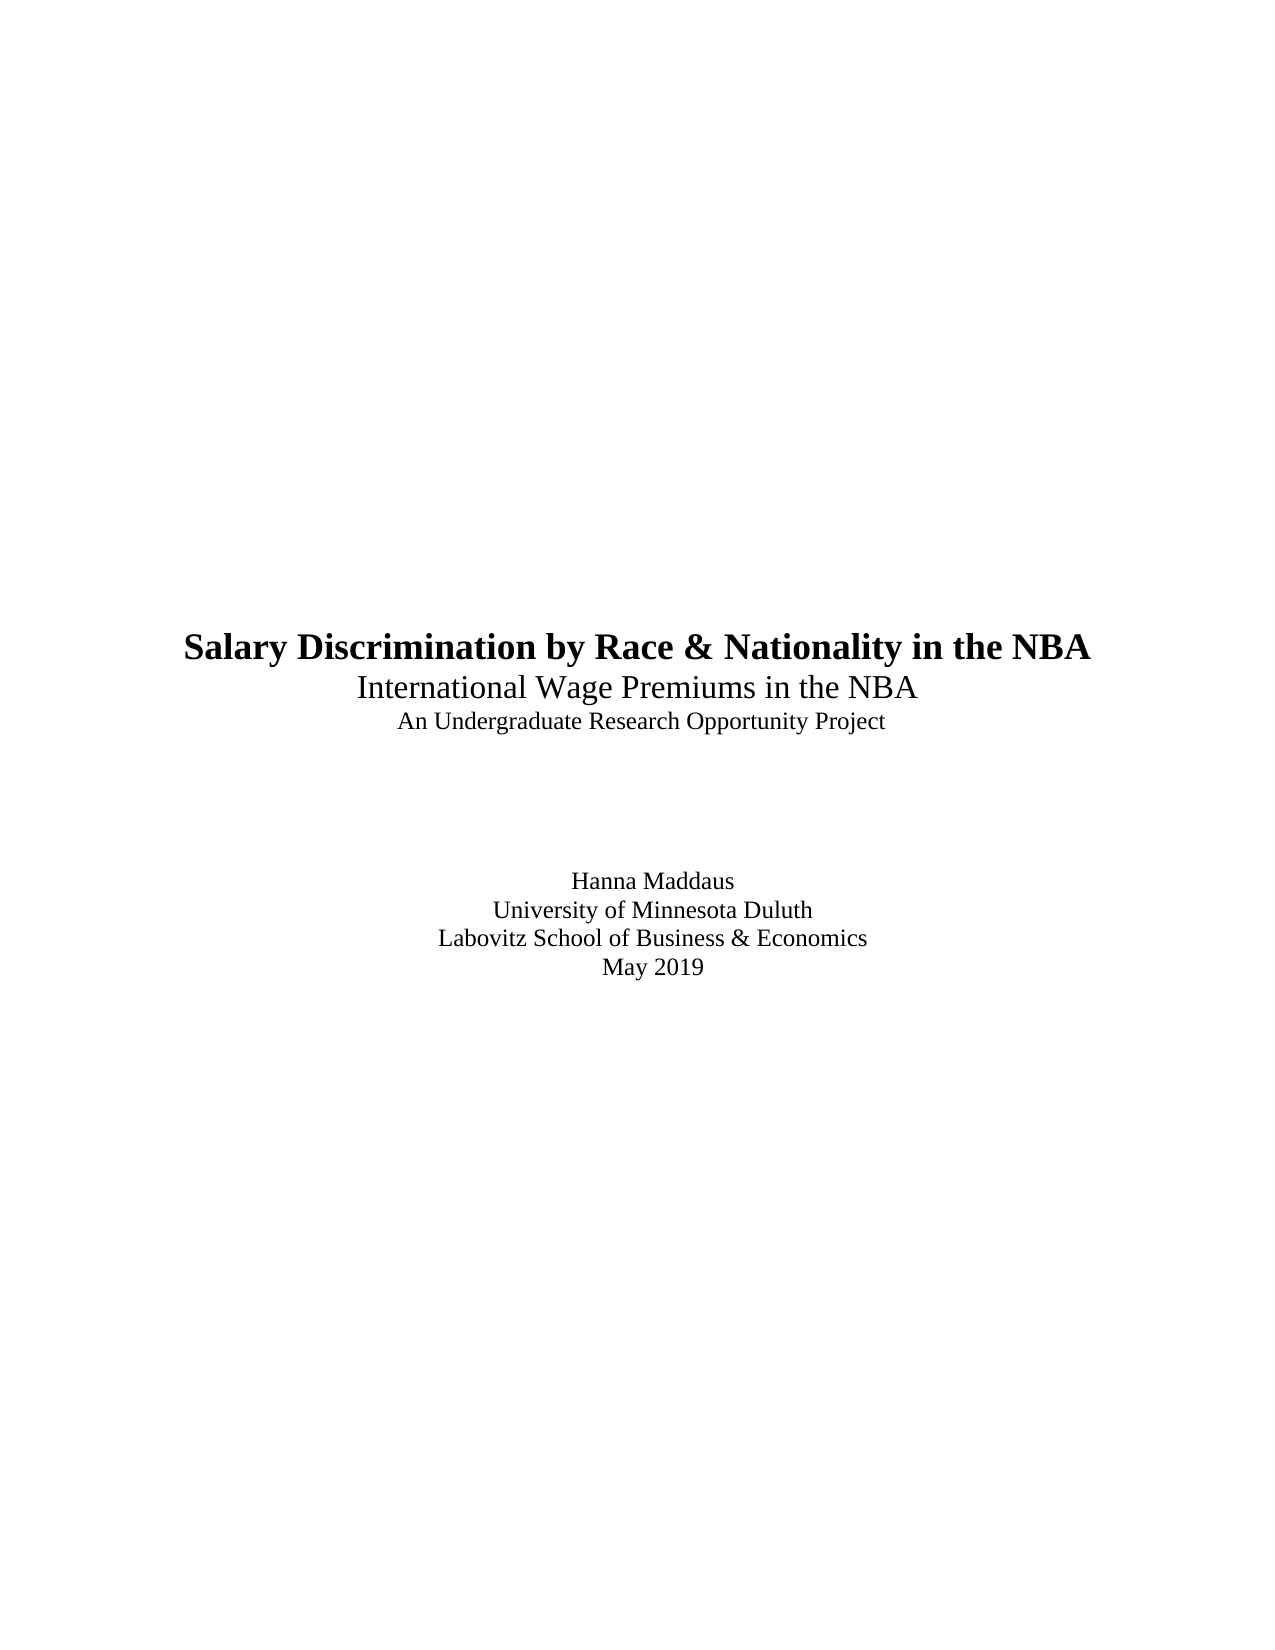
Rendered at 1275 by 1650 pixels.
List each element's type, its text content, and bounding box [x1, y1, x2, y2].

text Hanna Maddaus [227, 866, 1078, 895]
text May 2019 [227, 952, 1078, 981]
text Salary Discrimination by Race & Nationality in the NBA [150, 624, 1125, 667]
text An Undergraduate Research Opportunity Project [150, 706, 1125, 734]
text University of Minnesota Duluth [227, 895, 1078, 923]
text International Wage Premiums in the NBA [150, 667, 1125, 706]
text Labovitz School of Business & Economics [227, 923, 1078, 952]
